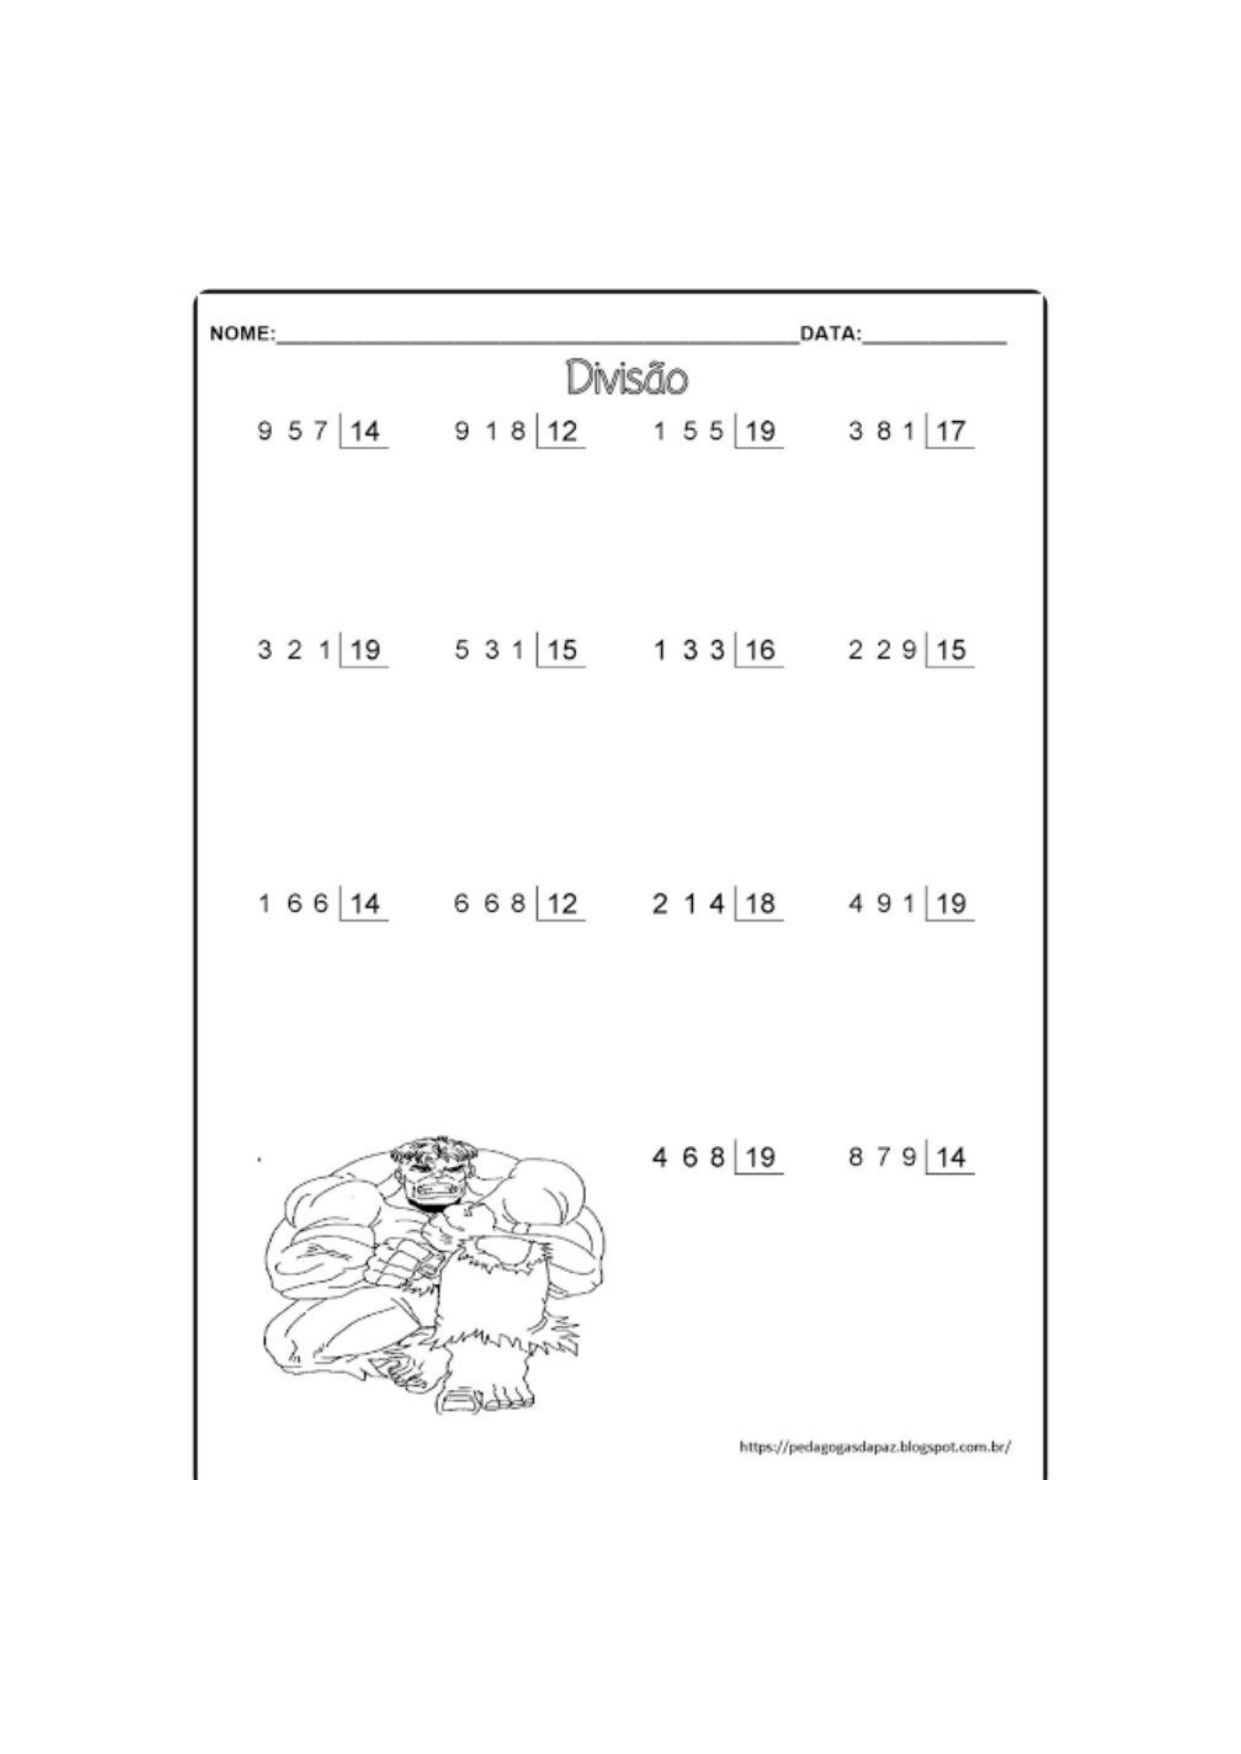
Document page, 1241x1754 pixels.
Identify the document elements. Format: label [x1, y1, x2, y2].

picture [177, 288, 1063, 1480]
